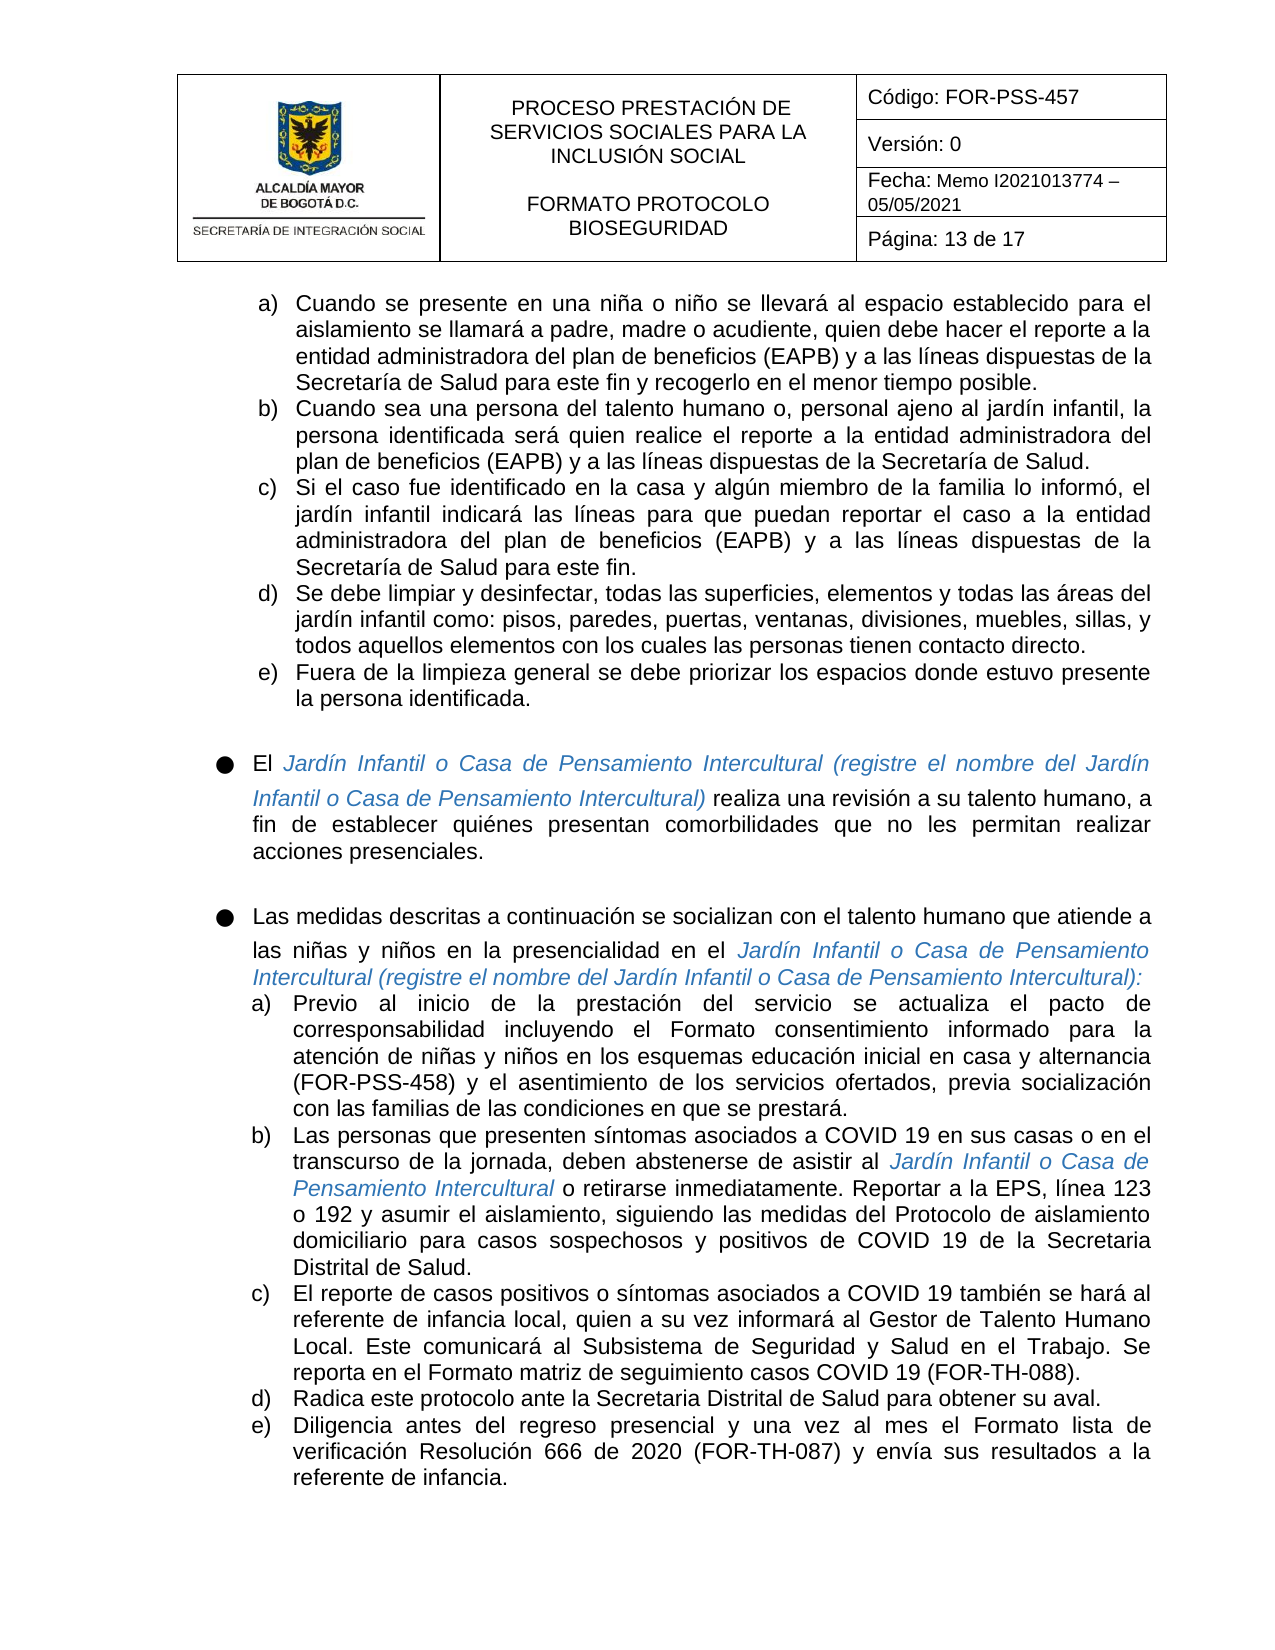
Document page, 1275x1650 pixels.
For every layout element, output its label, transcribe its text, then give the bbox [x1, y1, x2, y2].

list Cuando sea una persona del talento humano o, personal ajeno al jardín infantil, la persona identificada será quien realice el reporte a la entidad administradora del plan de beneficios (EAPB) y a las líneas dispuestas de la Secretaría de Salud. [258, 395, 1152, 474]
list Si el caso fue identificado en la casa y algún miembro de la familia lo informó, el jardín infantil indicará las líneas para que puedan reportar el caso a la entidad administradora del plan de beneficios (EAPB) y a las líneas dispuestas de la Secretaría de Salud para este fin. [258, 474, 1152, 580]
list Radica este protocolo ante la Secretaria Distrital de Salud para obtener su aval. [251, 1385, 1152, 1412]
list Las medidas descritas a continuación se socializan con el talento humano que atiende a las niñas y niños en la presencialidad en el Jardín Infantil o Casa de Pensamiento Intercultural (registre el nombre del Jardín Infantil o Casa de Pensamiento Intercultural): [215, 890, 1152, 990]
list Diligencia antes del regreso presencial y una vez al mes el Formato lista de verificación Resolución 666 de 2020 (FOR-TH-087) y envía sus resultados a la referente de infancia. [251, 1412, 1152, 1491]
list Se debe limpiar y desinfectar, todas las superficies, elementos y todas las áreas del jardín infantil como: pisos, paredes, puertas, ventanas, divisiones, muebles, sillas, y todos aquellos elementos con los cuales las personas tienen contacto directo. [258, 580, 1152, 659]
list Fuera de la limpieza general se debe priorizar los espacios donde estuvo presente la persona identificada. [258, 659, 1152, 712]
list El reporte de casos positivos o síntomas asociados a COVID 19 también se hará al referente de infancia local, quien a su vez informará al Gestor de Talento Humano Local. Este comunicará al Subsistema de Seguridad y Salud en el Trabajo. Se reporta en el Formato matriz de seguimiento casos COVID 19 (FOR-TH-088). [251, 1280, 1152, 1385]
picture [192, 101, 426, 235]
list Cuando se presente en una niña o niño se llevará al espacio establecido para el aislamiento se llamará a padre, madre o acudiente, quien debe hacer el reporte a la entidad administradora del plan de beneficios (EAPB) y a las líneas dispuestas de la Secretaría de Salud para este fin y recogerlo en el menor tiempo posible. [258, 290, 1152, 395]
list Las personas que presenten síntomas asociados a COVID 19 en sus casas o en el transcurso de la jornada, deben abstenerse de asistir al Jardín Infantil o Casa de Pensamiento Intercultural o retirarse inmediatamente. Reportar a la EPS, línea 123 o 192 y asumir el aislamiento, siguiendo las medidas del Protocolo de aislamiento domiciliario para casos sospechosos y positivos de COVID 19 de la Secretaria Distrital de Salud. [251, 1122, 1152, 1280]
list El Jardín Infantil o Casa de Pensamiento Intercultural (registre el nombre del Jardín Infantil o Casa de Pensamiento Intercultural) realiza una revisión a su talento humano, a fin de establecer quiénes presentan comorbilidades que no les permitan realizar acciones presenciales. [215, 738, 1152, 864]
list Previo al inicio de la prestación del servicio se actualiza el pacto de corresponsabilidad incluyendo el Formato consentimiento informado para la atención de niñas y niños en los esquemas educación inicial en casa y alternancia (FOR-PSS-458) y el asentimiento de los servicios ofertados, previa socialización con las familias de las condiciones en que se prestará. [251, 990, 1152, 1122]
